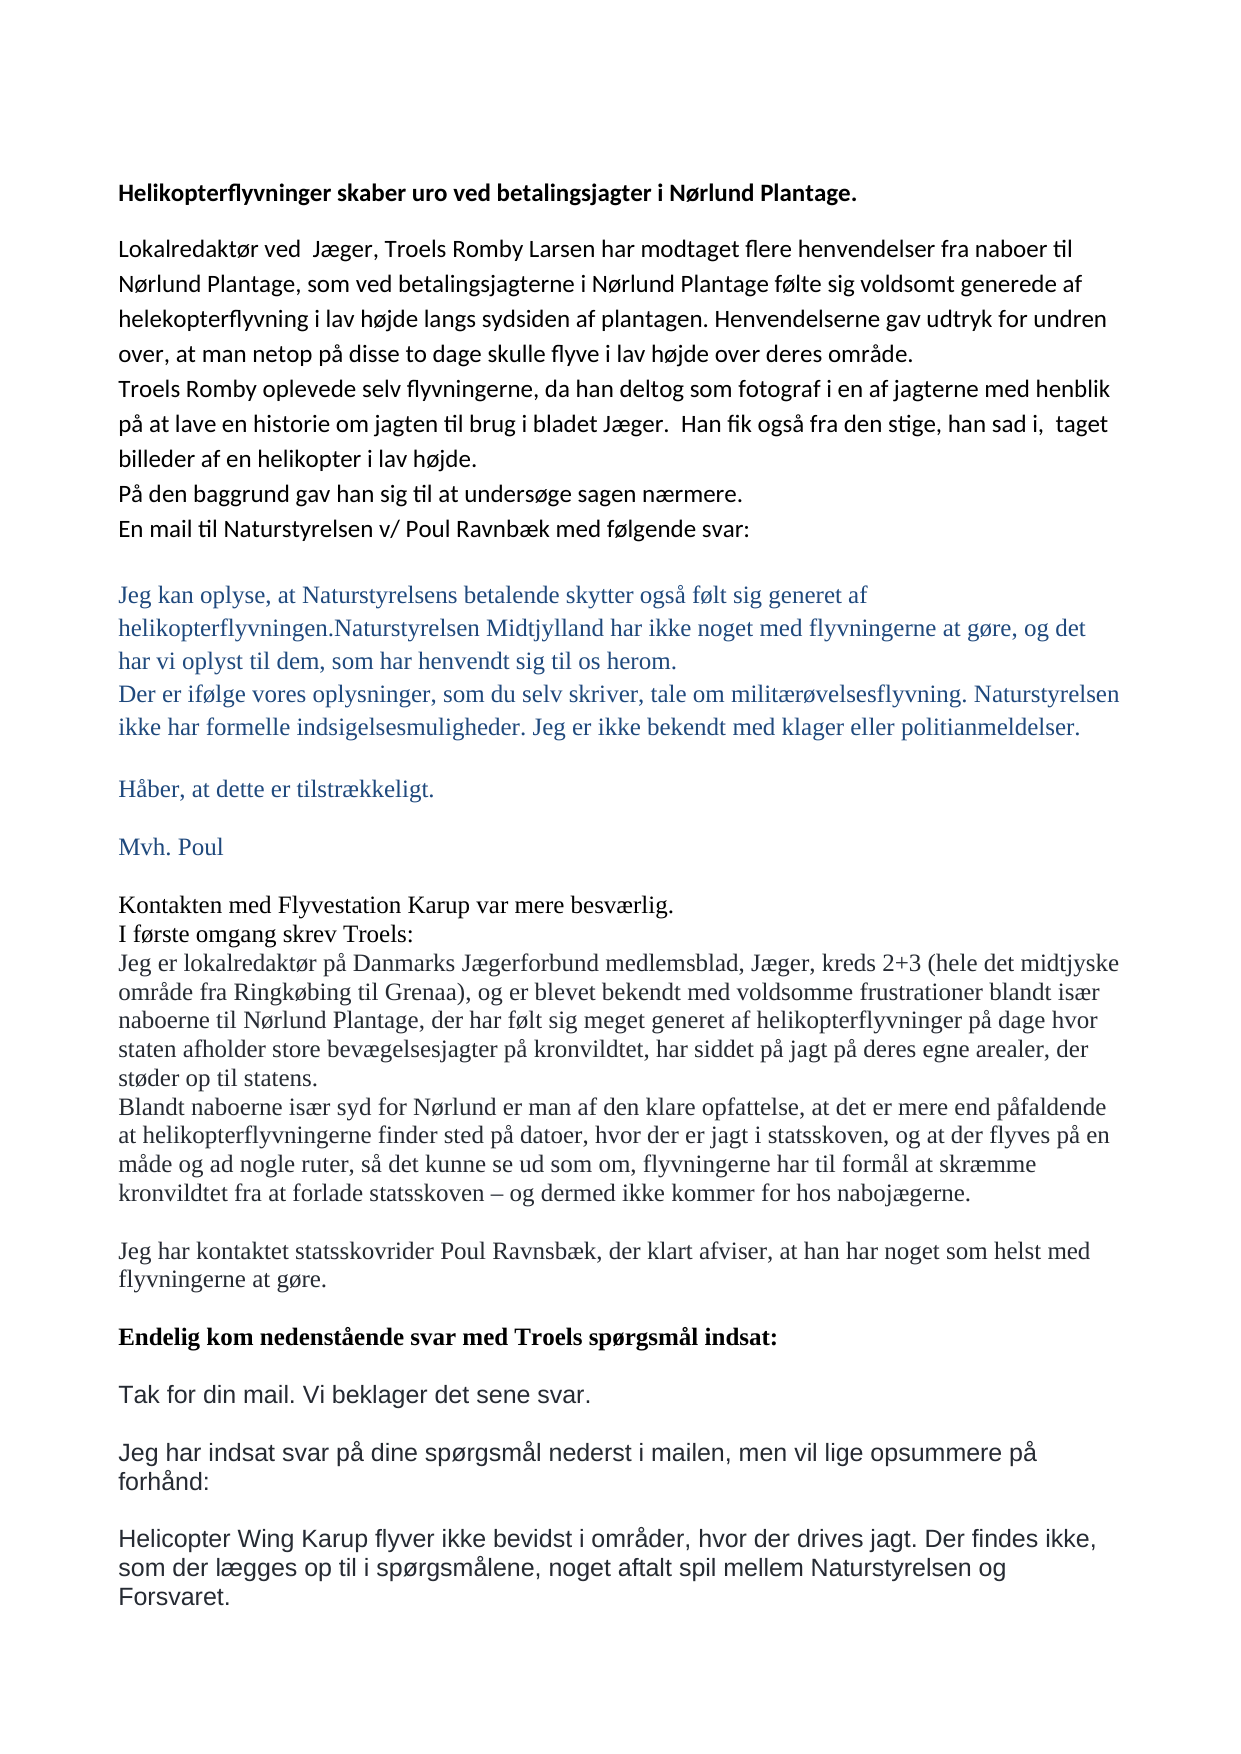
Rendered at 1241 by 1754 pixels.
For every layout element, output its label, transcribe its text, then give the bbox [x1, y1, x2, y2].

text Tak for din mail. Vi beklager det sene svar. [118, 1380, 1122, 1409]
text Jeg har kontaktet statsskovrider Poul Ravnsbæk, der klart afviser, at han har noget som helst med flyvningerne at gøre. [118, 1236, 1122, 1293]
text Helicopter Wing Karup flyver ikke bevidst i områder, hvor der drives jagt. Der findes ikke, som der lægges op til i spørgsmålene, noget aftalt spil mellem Naturstyrelsen og Forsvaret. [118, 1524, 1122, 1611]
text Helikopterflyvninger skaber uro ved betalingsjagter i Nørlund Plantage. [118, 177, 1122, 208]
text En mail til Naturstyrelsen v/ Poul Ravnbæk med følgende svar: [118, 513, 1122, 543]
text Mvh. Poul [118, 832, 1122, 861]
text I første omgang skrev Troels: [118, 919, 1122, 948]
text Lokalredaktør ved Jæger, Troels Romby Larsen har modtaget flere henvendelser fra naboer til Nørlund Plantage, som ved betalingsjagterne i Nørlund Plantage følte sig voldsomt generede af helekopterflyvning i lav højde langs sydsiden af plantagen. Henvendelserne gav udtryk for undren over, at man netop på disse to dage skulle flyve i lav højde over deres område. [118, 233, 1122, 368]
text Jeg er lokalredaktør på Danmarks Jægerforbund medlemsblad, Jæger, kreds 2+3 (hele det midtjyske område fra Ringkøbing til Grenaa), og er blevet bekendt med voldsomme frustrationer blandt især naboerne til Nørlund Plantage, der har følt sig meget generet af helikopterflyvninger på dage hvor staten afholder store bevægelsesjagter på kronvildtet, har siddet på jagt på deres egne arealer, der støder op til statens. [118, 948, 1122, 1092]
text Blandt naboerne især syd for Nørlund er man af den klare opfattelse, at det er mere end påfaldende at helikopterflyvningerne finder sted på datoer, hvor der er jagt i statsskoven, og at der flyves på en måde og ad nogle ruter, så det kunne se ud som om, flyvningerne har til formål at skræmme kronvildtet fra at forlade statsskoven – og dermed ikke kommer for hos nabojægerne. [118, 1092, 1122, 1207]
text Kontakten med Flyvestation Karup var mere besværlig. [118, 890, 1122, 919]
text Håber, at dette er tilstrækkeligt. [118, 774, 1122, 803]
text Jeg kan oplyse, at Naturstyrelsens betalende skytter også følt sig generet af helikopterflyvningen.Naturstyrelsen Midtjylland har ikke noget med flyvningerne at gøre, og det har vi oplyst til dem, som har henvendt sig til os herom. [118, 580, 1122, 675]
text På den baggrund gav han sig til at undersøge sagen nærmere. [118, 478, 1122, 508]
text Troels Romby oplevede selv flyvningerne, da han deltog som fotograf i en af jagterne med henblik på at lave en historie om jagten til brug i bladet Jæger. Han fik også fra den stige, han sad i, taget billeder af en helikopter i lav højde. [118, 373, 1122, 473]
text Endelig kom nedenstående svar med Troels spørgsmål indsat: [118, 1322, 1122, 1351]
text Der er ifølge vores oplysninger, som du selv skriver, tale om militærøvelsesflyvning. Naturstyrelsen ikke har formelle indsigelsesmuligheder. Jeg er ikke bekendt med klager eller politianmeldelser. [118, 679, 1122, 741]
text Jeg har indsat svar på dine spørgsmål nederst i mailen, men vil lige opsummere på forhånd: [118, 1438, 1122, 1495]
